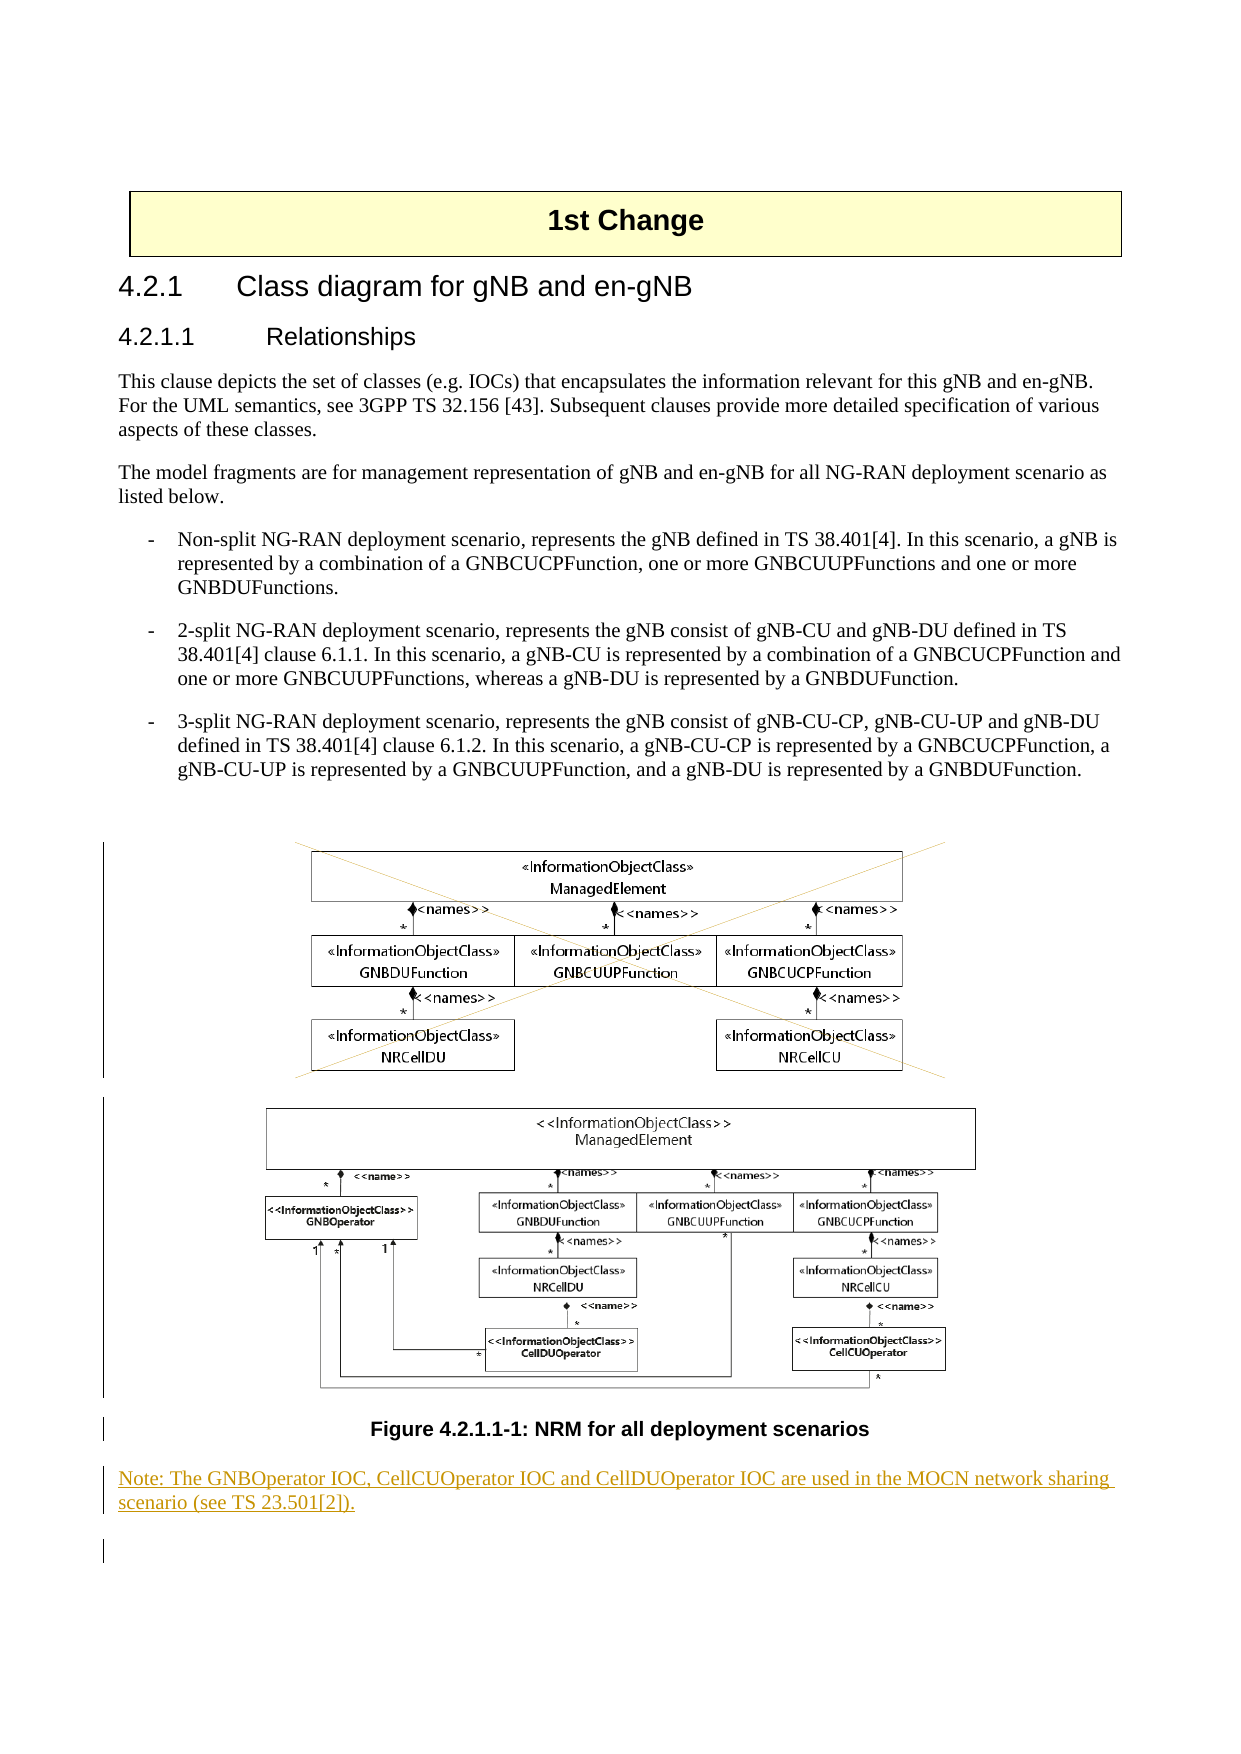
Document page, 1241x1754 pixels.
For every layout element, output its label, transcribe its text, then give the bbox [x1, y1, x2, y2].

text The model fragments are for management representation of gNB and en-gNB for all NG-RAN deployment scenario as listed below. [118, 460, 1122, 508]
table_header 1st Change [131, 192, 1121, 256]
text - 2-split NG-RAN deployment scenario, represents the gNB consist of gNB-CU and gNB-DU defined in TS 38.401[4] clause 6.1.1. In this scenario, a gNB-CU is represented by a combination of a GNBCUCPFunction and one or more GNBCUUPFunctions, whereas a gNB-DU is represented by a GNBDUFunction. [148, 618, 1122, 690]
text This clause depicts the set of classes (e.g. IOCs) that encapsulates the information relevant for this gNB and en-gNB. For the UML semantics, see 3GPP TS 32.156 [43]. Subsequent clauses provide more detailed specification of various aspects of these classes. [118, 369, 1122, 441]
subtitle 4.2.1 Class diagram for gNB and en-gNB [118, 269, 1122, 303]
picture [295, 843, 617, 1077]
picture [251, 1096, 989, 1399]
text - 3-split NG-RAN deployment scenario, represents the gNB consist of gNB-CU-CP, gNB-CU-UP and gNB-DU defined in TS 38.401[4] clause 6.1.2. In this scenario, a gNB-CU-CP is represented by a GNBCUCPFunction, a gNB-CU-UP is represented by a GNBCUUPFunction, and a gNB-DU is represented by a GNBDUFunction. [148, 709, 1122, 781]
picture [298, 842, 942, 959]
text Figure 4.2.1.1-1: NRM for all deployment scenarios [118, 1417, 1122, 1441]
picture [623, 843, 945, 1077]
subtitle 4.2.1.1 Relationships [118, 321, 1122, 350]
picture [296, 961, 944, 1079]
text - Non-split NG-RAN deployment scenario, represents the gNB defined in TS 38.401[4]. In this scenario, a gNB is represented by a combination of a GNBCUCPFunction, one or more GNBCUUPFunctions and one or more GNBDUFunctions. [148, 527, 1122, 599]
